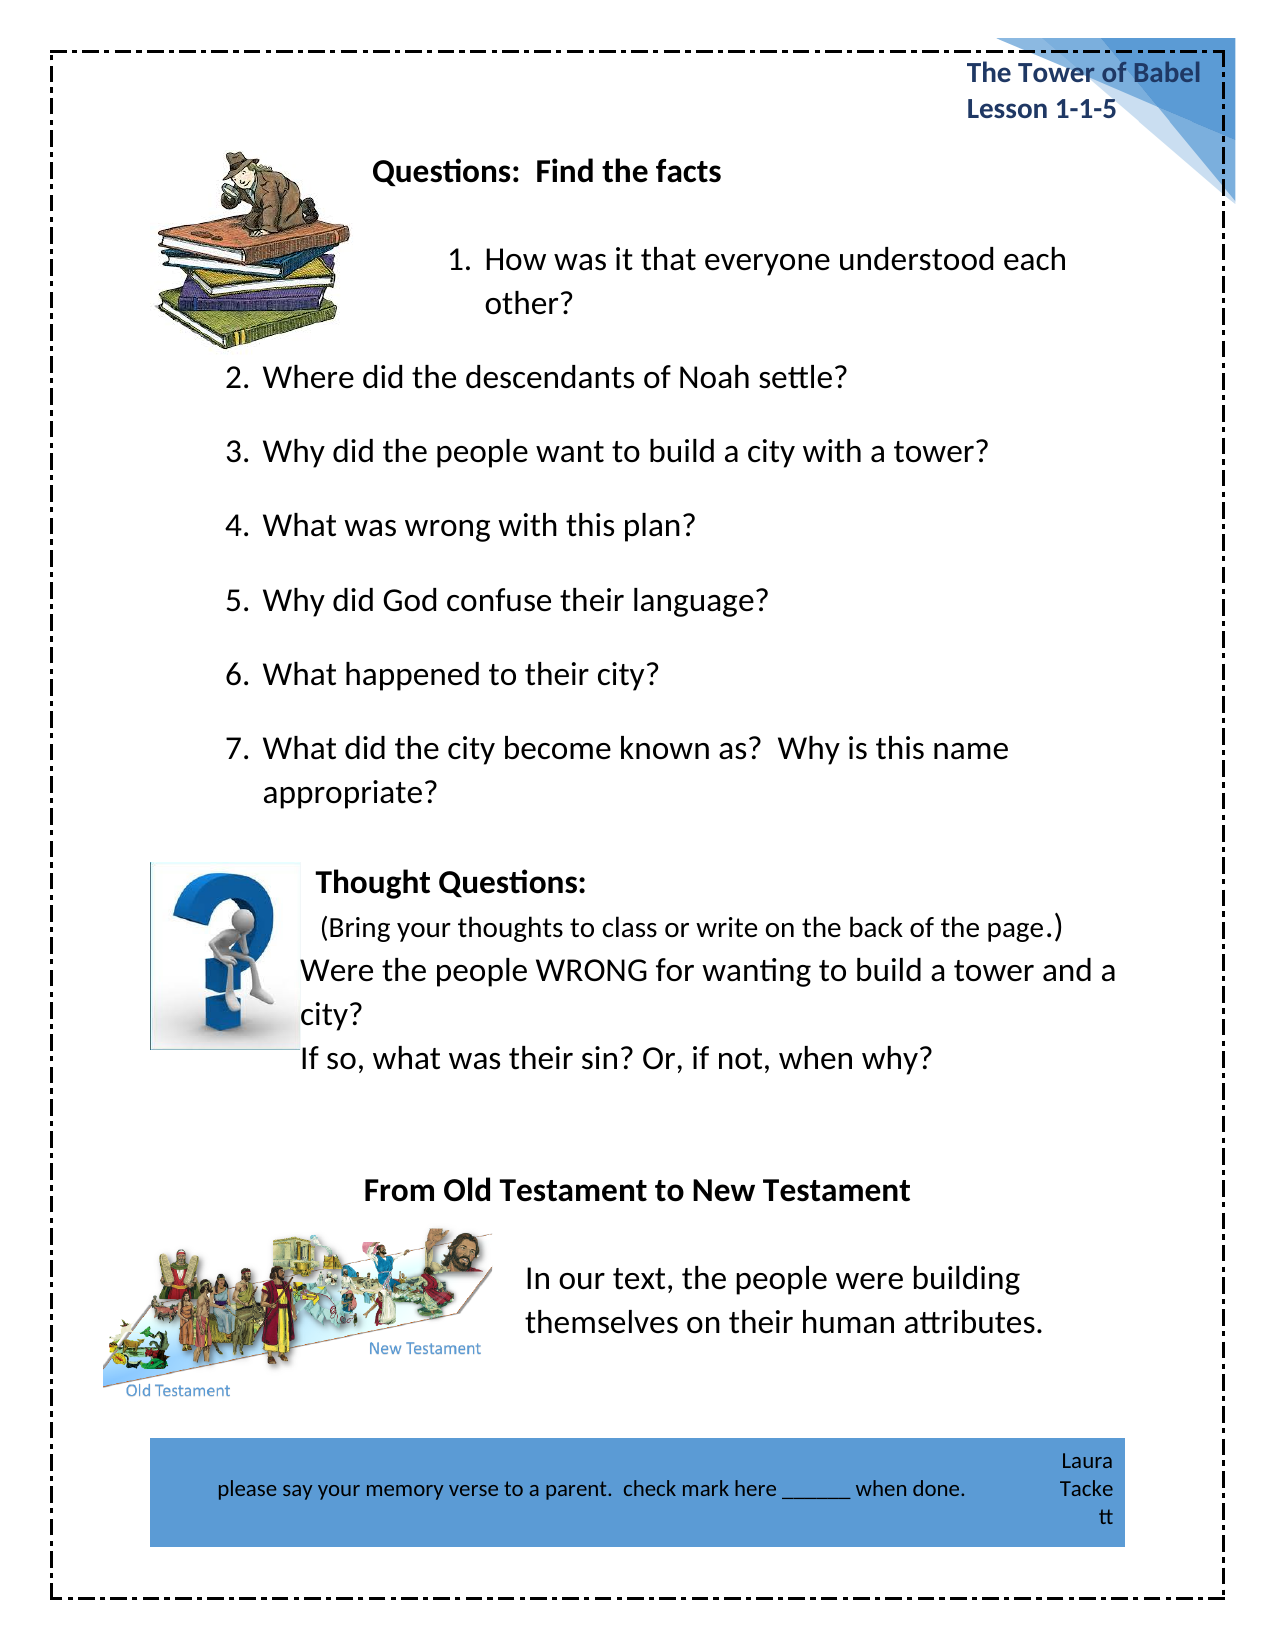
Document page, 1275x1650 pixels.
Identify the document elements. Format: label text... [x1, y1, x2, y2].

list Where did the descendants of Noah settle? [225, 356, 1125, 397]
picture [103, 1202, 493, 1422]
text Questions: Find the facts [354, 150, 1125, 191]
list How was it that everyone understood each other? [354, 238, 1125, 323]
picture [150, 862, 301, 1050]
text In our text, the people were building themselves on their human attributes. [525, 1257, 1125, 1342]
list (Bring your thoughts to class or write on the back of the page.) [301, 905, 1125, 946]
list Were the people WRONG for wanting to build a tower and a city? [301, 949, 1125, 1034]
list What was wrong with this plan? [225, 504, 1125, 545]
list What happened to their city? [225, 653, 1125, 693]
list Thought Questions: [225, 861, 1125, 902]
text From Old Testament to New Testament [150, 1169, 1125, 1210]
list Why did the people want to build a city with a tower? [225, 430, 1125, 471]
list Why did God confuse their language? [225, 578, 1125, 619]
list What did the city become known as? Why is this name appropriate? [225, 727, 1125, 812]
picture [150, 150, 354, 355]
picture [996, 38, 1236, 204]
list If so, what was their sin? Or, if not, when why? [300, 1037, 1125, 1078]
